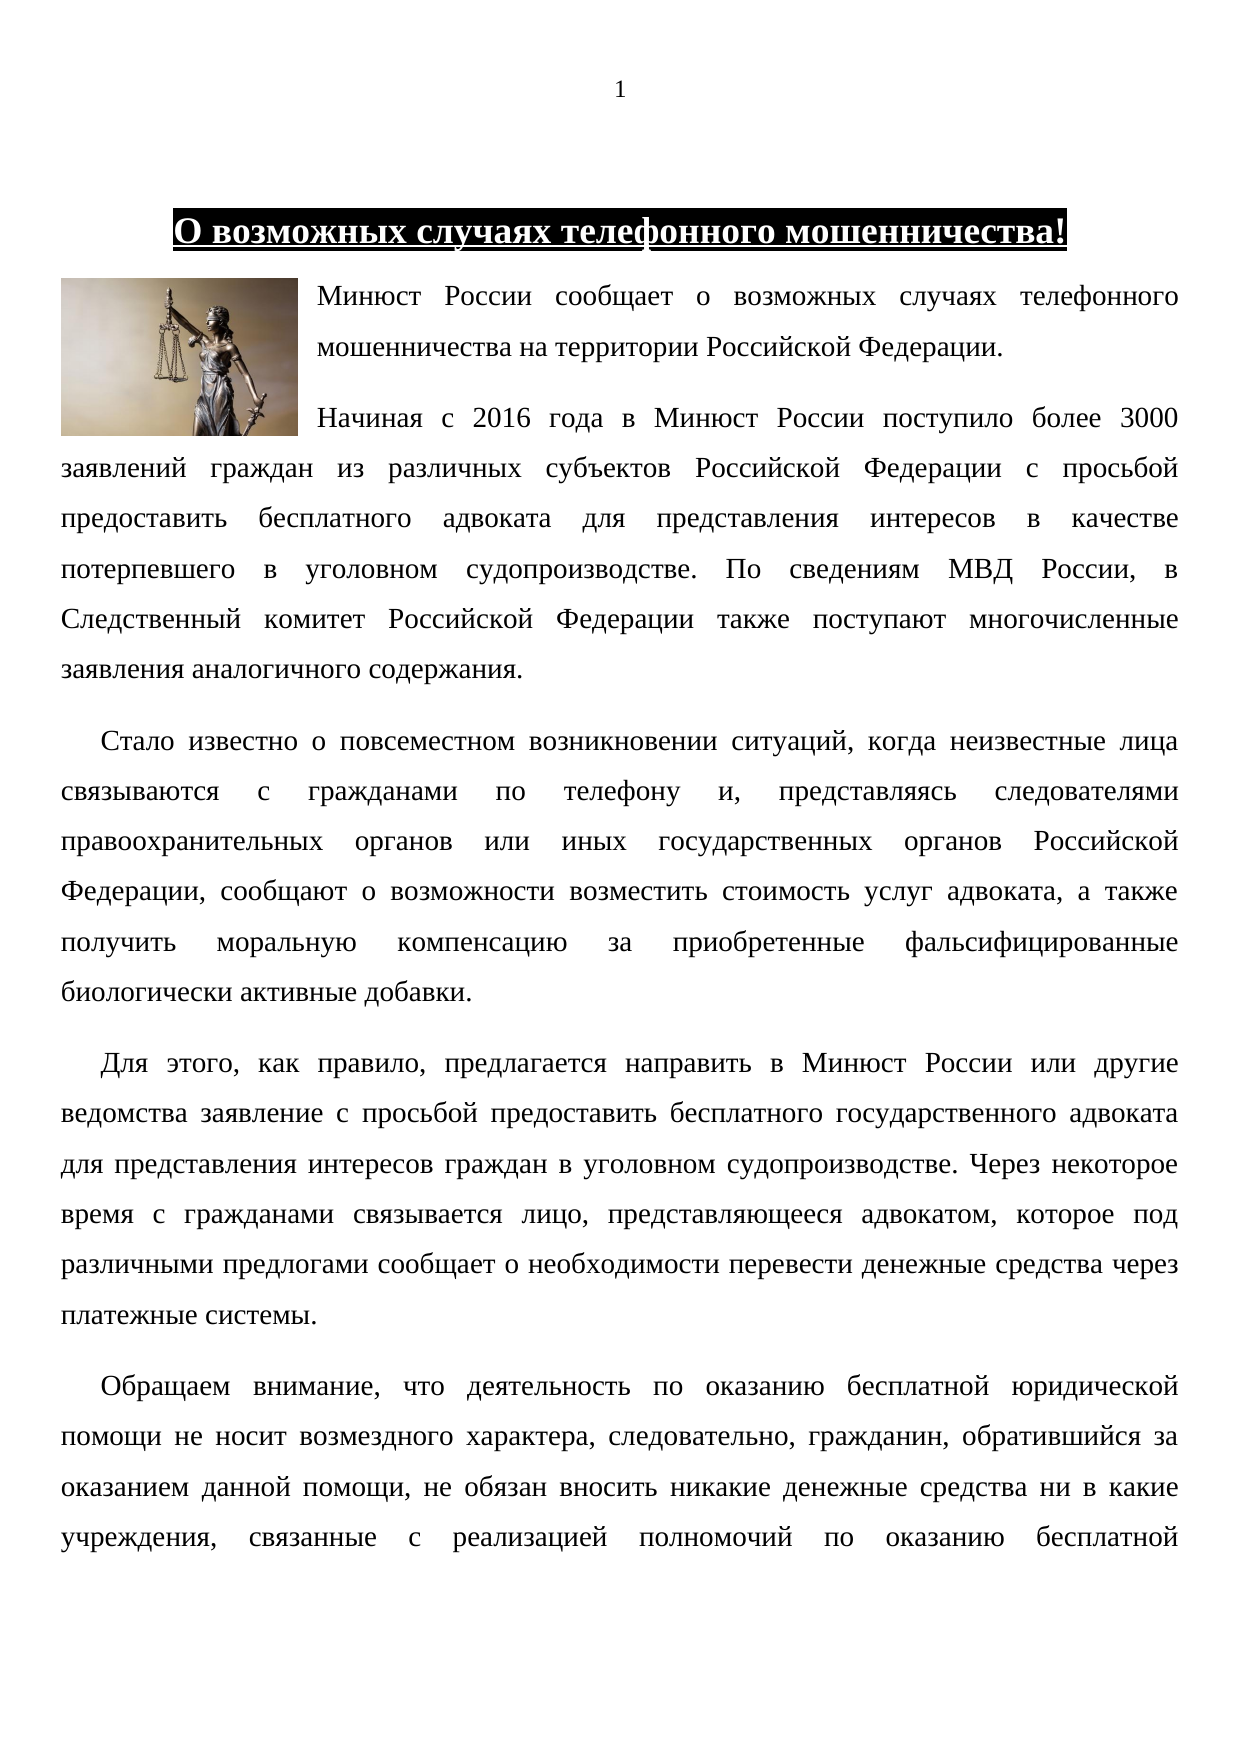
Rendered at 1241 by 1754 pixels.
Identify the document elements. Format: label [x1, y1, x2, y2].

table_header [58, 131, 1189, 1556]
picture [61, 278, 298, 436]
